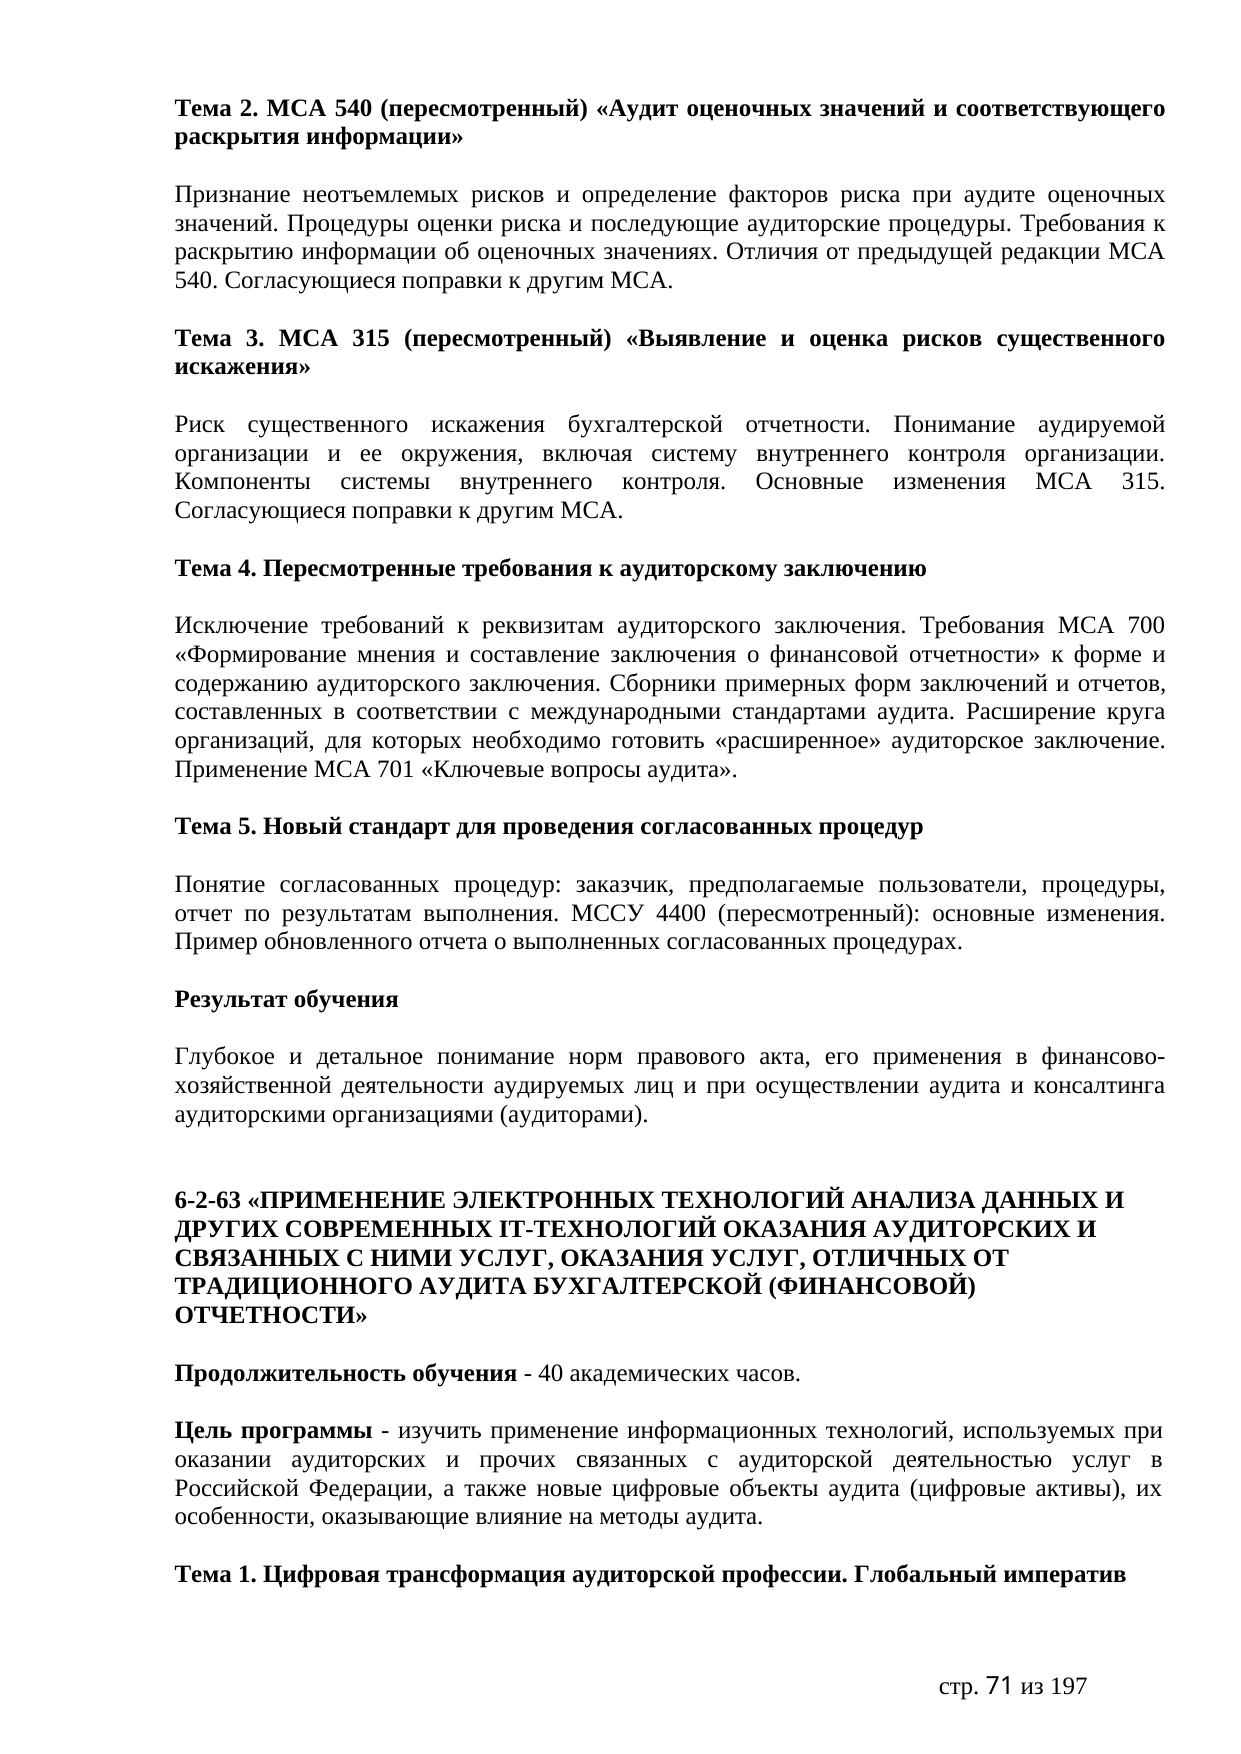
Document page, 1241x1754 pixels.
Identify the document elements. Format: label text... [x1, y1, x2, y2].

text Глубокое и детальное понимание норм правового акта, его применения в финансово-хозяйственной деятельности аудируемых лиц и при осуществлении аудита и консалтинга аудиторскими организациями (аудиторами). [174, 1041, 1166, 1128]
text Понятие согласованных процедур: заказчик, предполагаемые пользователи, процедуры, отчет по результатам выполнения. МССУ 4400 (пересмотренный): основные изменения. Пример обновленного отчета о выполненных согласованных процедурах. [174, 869, 1166, 955]
text Риск существенного искажения бухгалтерской отчетности. Понимание аудируемой организации и ее окружения, включая систему внутреннего контроля организации. Компоненты системы внутреннего контроля. Основные изменения МСА 315. Согласующиеся поправки к другим МСА. [174, 409, 1166, 524]
text Тема 5. Новый стандарт для проведения согласованных процедур [174, 811, 1166, 840]
text 6-2-63 «ПРИМЕНЕНИЕ ЭЛЕКТРОННЫХ ТЕХНОЛОГИЙ АНАЛИЗА ДАННЫХ И ДРУГИХ СОВРЕМЕННЫХ IT-ТЕХНОЛОГИЙ ОКАЗАНИЯ АУДИТОРСКИХ И СВЯЗАННЫХ С НИМИ УСЛУГ, ОКАЗАНИЯ УСЛУГ, ОТЛИЧНЫХ ОТ ТРАДИЦИОННОГО АУДИТА БУХГАЛТЕРСКОЙ (ФИНАНСОВОЙ) ОТЧЕТНОСТИ» [174, 1185, 1166, 1329]
text Тема 1. Цифровая трансформация аудиторской профессии. Глобальный императив [174, 1559, 1166, 1588]
text Цель программы - изучить применение информационных технологий, используемых при оказании аудиторских и прочих связанных с аудиторской деятельностью услуг в Российской Федерации, а также новые цифровые объекты аудита (цифровые активы), их особенности, оказывающие влияние на методы аудита. [174, 1415, 1163, 1530]
text Результат обучения [174, 984, 1166, 1013]
text Тема 3. МСА 315 (пересмотренный) «Выявление и оценка рисков существенного искажения» [174, 323, 1166, 380]
text Тема 2. МСА 540 (пересмотренный) «Аудит оценочных значений и соответствующего раскрытия информации» [174, 93, 1166, 150]
text Тема 4. Пересмотренные требования к аудиторскому заключению [174, 553, 1166, 581]
text Признание неотъемлемых рисков и определение факторов риска при аудите оценочных значений. Процедуры оценки риска и последующие аудиторские процедуры. Требования к раскрытию информации об оценочных значениях. Отличия от предыдущей редакции МСА 540. Согласующиеся поправки к другим МСА. [174, 179, 1166, 294]
text Продолжительность обучения - 40 академических часов. [174, 1358, 1163, 1386]
text Исключение требований к реквизитам аудиторского заключения. Требования МСА 700 «Формирование мнения и составление заключения о финансовой отчетности» к форме и содержанию аудиторского заключения. Сборники примерных форм заключений и отчетов, составленных в соответствии с международными стандартами аудита. Расширение круга организаций, для которых необходимо готовить «расширенное» аудиторское заключение. Применение МСА 701 «Ключевые вопросы аудита». [174, 610, 1166, 783]
